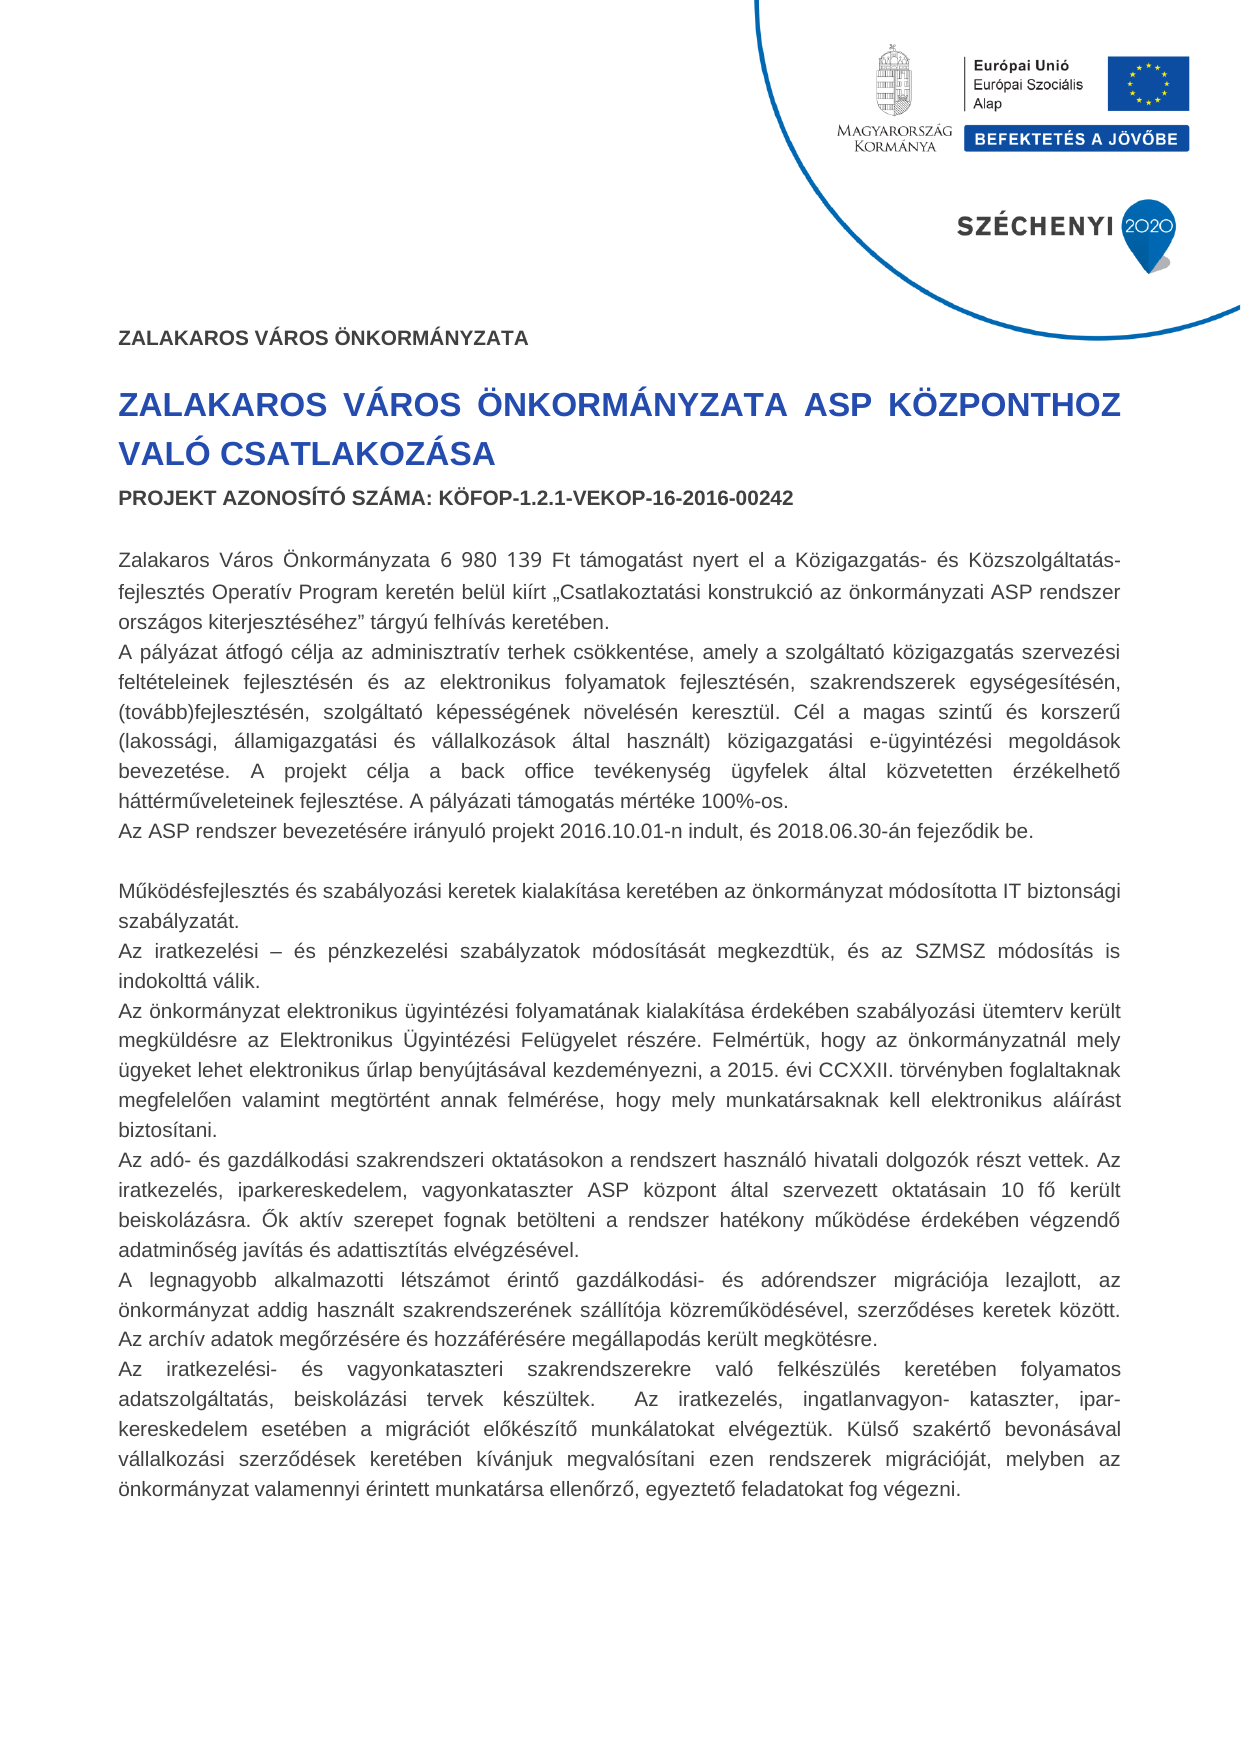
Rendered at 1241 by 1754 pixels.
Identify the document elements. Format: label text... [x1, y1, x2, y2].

text Az iratkezelési- és vagyonkataszteri szakrendszerekre való felkészülés keretében folyamatos adatszolgáltatás, beiskolázási tervek készültek. Az iratkezelés, ingatlanvagyon- kataszter, ipar-kereskedelem esetében a migrációt előkészítő munkálatokat elvégeztük. Külső szakértő bevonásával vállalkozási szerződések keretében kívánjuk megvalósítani ezen rendszerek migrációját, melyben az önkormányzat valamennyi érintett munkatársa ellenőrző, egyeztető feladatokat fog végezni. [118, 1357, 1122, 1501]
text Az önkormányzat elektronikus ügyintézési folyamatának kialakítása érdekében szabályozási ütemterv került megküldésre az Elektronikus Ügyintézési Felügyelet részére. Felmértük, hogy az önkormányzatnál mely ügyeket lehet elektronikus űrlap benyújtásával kezdeményezni, a 2015. évi CCXXII. törvényben foglaltaknak megfelelően valamint megtörtént annak felmérése, hogy mely munkatársaknak kell elektronikus aláírást biztosítani. [118, 998, 1122, 1142]
text ZALAKAROS VÁROS ÖNKORMÁNYZATA ASP KÖZPONTHOZ VALÓ CSATLAKOZÁSA [118, 386, 1122, 472]
text Az adó- és gazdálkodási szakrendszeri oktatásokon a rendszert használó hivatali dolgozók részt vettek. Az iratkezelés, iparkereskedelem, vagyonkataszter ASP központ által szervezett oktatásain 10 fő került beiskolázásra. Ők aktív szerepet fognak betölteni a rendszer hatékony működése érdekében végzendő adatminőség javítás és adattisztítás elvégzésével. [118, 1148, 1122, 1262]
text ZALAKAROS VÁROS Önkormányzata [118, 326, 1122, 350]
picture [708, 0, 1241, 368]
text Működésfejlesztés és szabályozási keretek kialakítása keretében az önkormányzat módosította IT biztonsági szabályzatát. [118, 879, 1122, 933]
text Projekt azonosító száma: KÖFOP-1.2.1-VEKOP-16-2016-00242 [118, 486, 1122, 510]
text Az ASP rendszer bevezetésére irányuló projekt 2016.10.01-n indult, és 2018.06.30-án fejeződik be. [118, 819, 1122, 843]
text Az iratkezelési – és pénzkezelési szabályzatok módosítását megkezdtük, és az SZMSZ módosítás is indokolttá válik. [118, 939, 1122, 992]
text A legnagyobb alkalmazotti létszámot érintő gazdálkodási- és adórendszer migrációja lezajlott, az önkormányzat addig használt szakrendszerének szállítója közreműködésével, szerződéses keretek között. Az archív adatok megőrzésére és hozzáférésére megállapodás került megkötésre. [118, 1267, 1122, 1351]
text Zalakaros Város Önkormányzata 6 980 139 Ft támogatást nyert el a Közigazgatás- és Közszolgáltatás-fejlesztés Operatív Program keretén belül kiírt „Csatlakoztatási konstrukció az önkormányzati ASP rendszer országos kiterjesztéséhez” tárgyú felhívás keretében. [118, 546, 1122, 634]
text A pályázat átfogó célja az adminisztratív terhek csökkentése, amely a szolgáltató közigazgatás szervezési feltételeinek fejlesztésén és az elektronikus folyamatok fejlesztésén, szakrendszerek egységesítésén, (tovább)fejlesztésén, szolgáltató képességének növelésén keresztül. Cél a magas szintű és korszerű (lakossági, államigazgatási és vállalkozások által használt) közigazgatási e-ügyintézési megoldások bevezetése. A projekt célja a back office tevékenység ügyfelek által közvetetten érzékelhető háttérműveleteinek fejlesztése. A pályázati támogatás mértéke 100%-os. [118, 640, 1122, 813]
